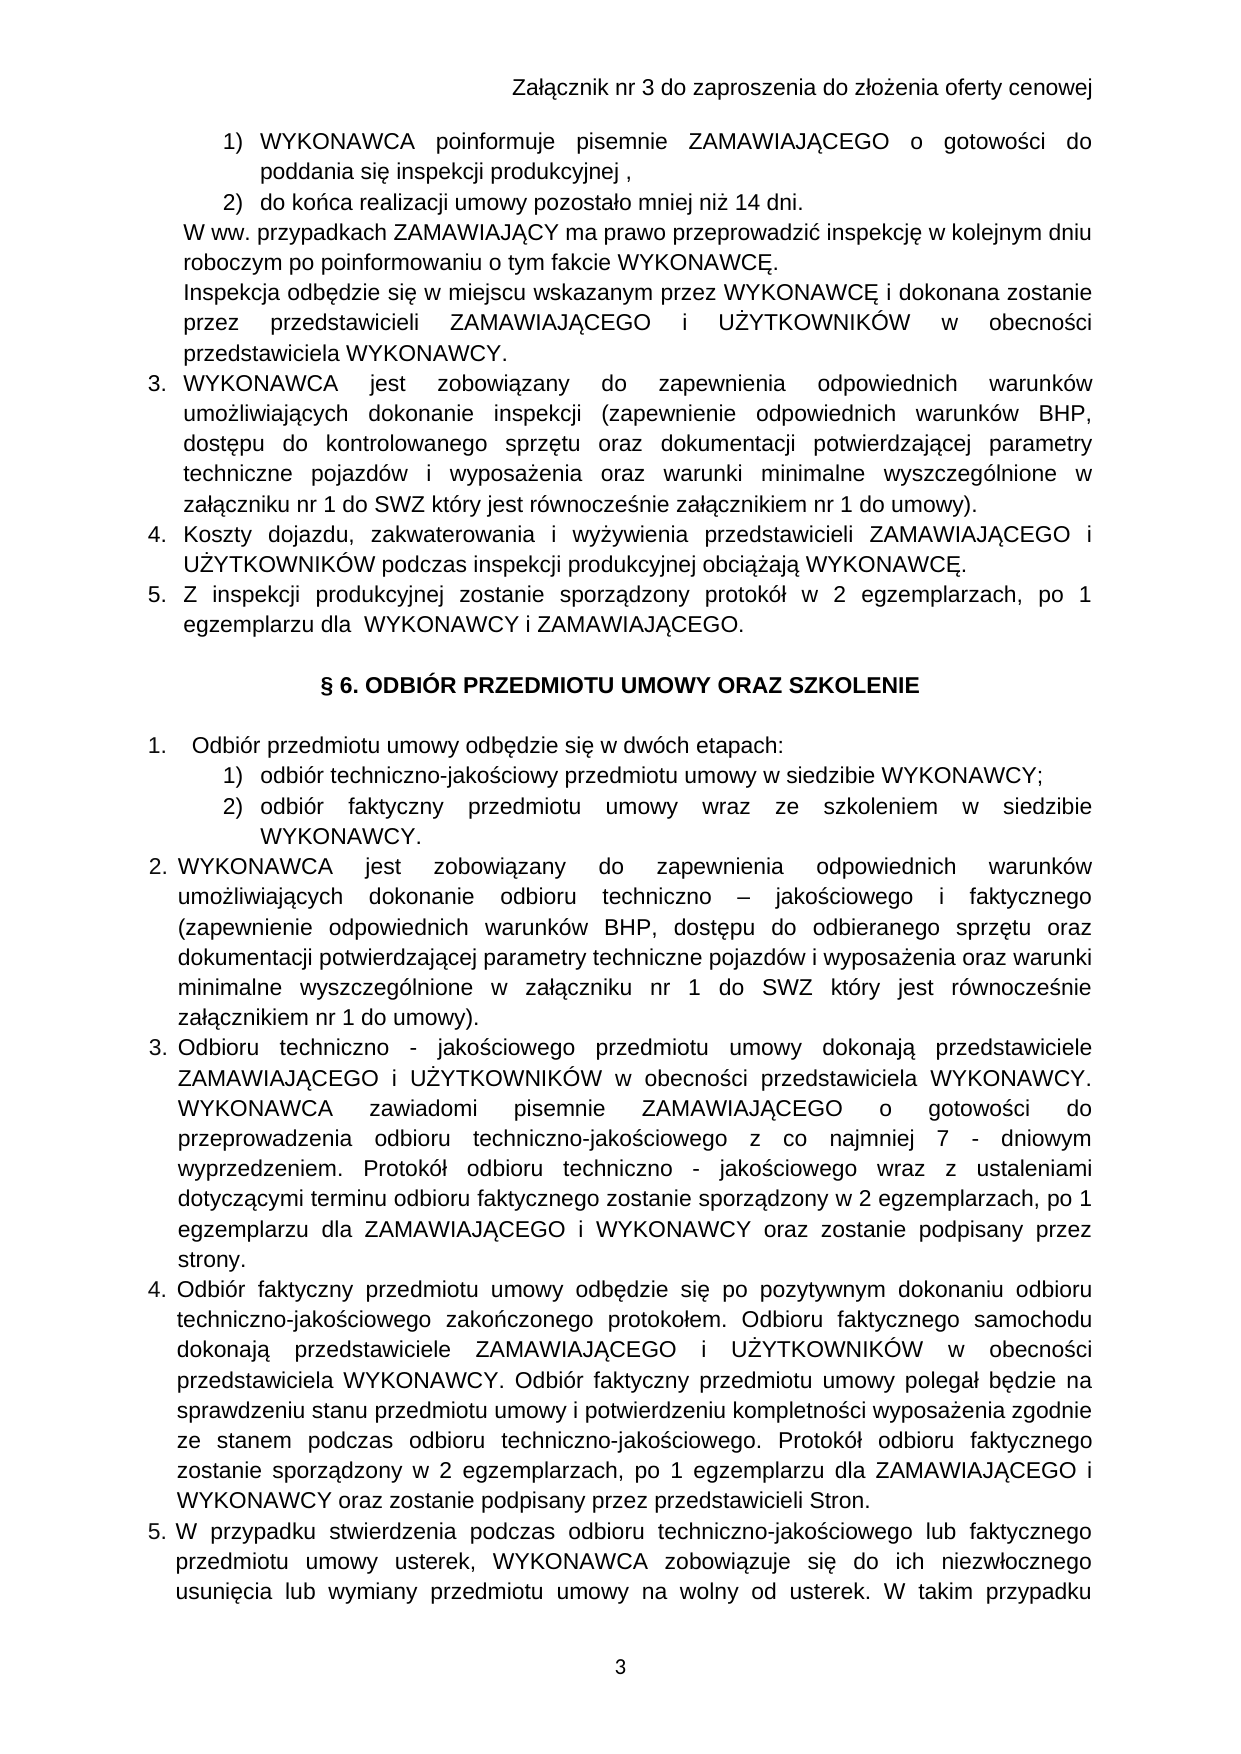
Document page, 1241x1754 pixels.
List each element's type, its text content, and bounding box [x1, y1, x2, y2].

list WYKONAWCA jest zobowiązany do zapewnienia odpowiednich warunków umożliwiających dokonanie inspekcji (zapewnienie odpowiednich warunków BHP, dostępu do kontrolowanego sprzętu oraz dokumentacji potwierdzającej parametry techniczne pojazdów i wyposażenia oraz warunki minimalne wyszczególnione w załączniku nr 1 do SWZ który jest równocześnie załącznikiem nr 1 do umowy). [148, 370, 1093, 517]
list WYKONAWCA jest zobowiązany do zapewnienia odpowiednich warunków umożliwiających dokonanie odbioru techniczno – jakościowego i faktycznego (zapewnienie odpowiednich warunków BHP, dostępu do odbieranego sprzętu oraz dokumentacji potwierdzającej parametry techniczne pojazdów i wyposażenia oraz warunki minimalne wyszczególnione w załączniku nr 1 do SWZ który jest równocześnie załącznikiem nr 1 do umowy). [149, 853, 1093, 1031]
text Inspekcja odbędzie się w miejscu wskazanym przez WYKONAWCĘ i dokonana zostanie przez przedstawicieli ZAMAWIAJĄCEGO i UŻYTKOWNIKÓW w obecności przedstawiciela WYKONAWCY. [183, 279, 1093, 366]
list Z inspekcji produkcyjnej zostanie sporządzony protokół w 2 egzemplarzach, po 1 egzemplarzu dla WYKONAWCY i ZAMAWIAJĄCEGO. [148, 581, 1093, 638]
list odbiór faktyczny przedmiotu umowy wraz ze szkoleniem w siedzibie WYKONAWCY. [223, 793, 1093, 849]
list Odbiór faktyczny przedmiotu umowy odbędzie się po pozytywnym dokonaniu odbioru techniczno-jakościowego zakończonego protokołem. Odbioru faktycznego samochodu dokonają przedstawiciele ZAMAWIAJĄCEGO i UŻYTKOWNIKÓW w obecności przedstawiciela WYKONAWCY. Odbiór faktyczny przedmiotu umowy polegał będzie na sprawdzeniu stanu przedmiotu umowy i potwierdzeniu kompletności wyposażenia zgodnie ze stanem podczas odbioru techniczno-jakościowego. Protokół odbioru faktycznego zostanie sporządzony w 2 egzemplarzach, po 1 egzemplarzu dla ZAMAWIAJĄCEGO i WYKONAWCY oraz zostanie podpisany przez przedstawicieli Stron. [148, 1276, 1093, 1514]
list Odbiór przedmiotu umowy odbędzie się w dwóch etapach: [148, 732, 1093, 759]
list do końca realizacji umowy pozostało mniej niż 14 dni. [223, 188, 1093, 215]
text § 6. ODBIÓR PRZEDMIOTU UMOWY ORAZ SZKOLENIE [148, 672, 1093, 698]
list Koszty dojazdu, zakwaterowania i wyżywienia przedstawicieli ZAMAWIAJĄCEGO i UŻYTKOWNIKÓW podczas inspekcji produkcyjnej obciążają WYKONAWCĘ. [148, 521, 1093, 577]
text W ww. przypadkach ZAMAWIAJĄCY ma prawo przeprowadzić inspekcję w kolejnym dniu roboczym po poinformowaniu o tym fakcie WYKONAWCĘ. [183, 219, 1093, 275]
list odbiór techniczno-jakościowy przedmiotu umowy w siedzibie WYKONAWCY; [223, 762, 1093, 789]
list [148, 1518, 1093, 1604]
list WYKONAWCA poinformuje pisemnie ZAMAWIAJĄCEGO o gotowości do poddania się inspekcji produkcyjnej , [223, 128, 1093, 185]
list Odbioru techniczno - jakościowego przedmiotu umowy dokonają przedstawiciele ZAMAWIAJĄCEGO i UŻYTKOWNIKÓW w obecności przedstawiciela WYKONAWCY. WYKONAWCA zawiadomi pisemnie ZAMAWIAJĄCEGO o gotowości do przeprowadzenia odbioru techniczno-jakościowego z co najmniej 7 - dniowym wyprzedzeniem. Protokół odbioru techniczno - jakościowego wraz z ustaleniami dotyczącymi terminu odbioru faktycznego zostanie sporządzony w 2 egzemplarzach, po 1 egzemplarzu dla ZAMAWIAJĄCEGO i WYKONAWCY oraz zostanie podpisany przez strony. [149, 1034, 1093, 1272]
